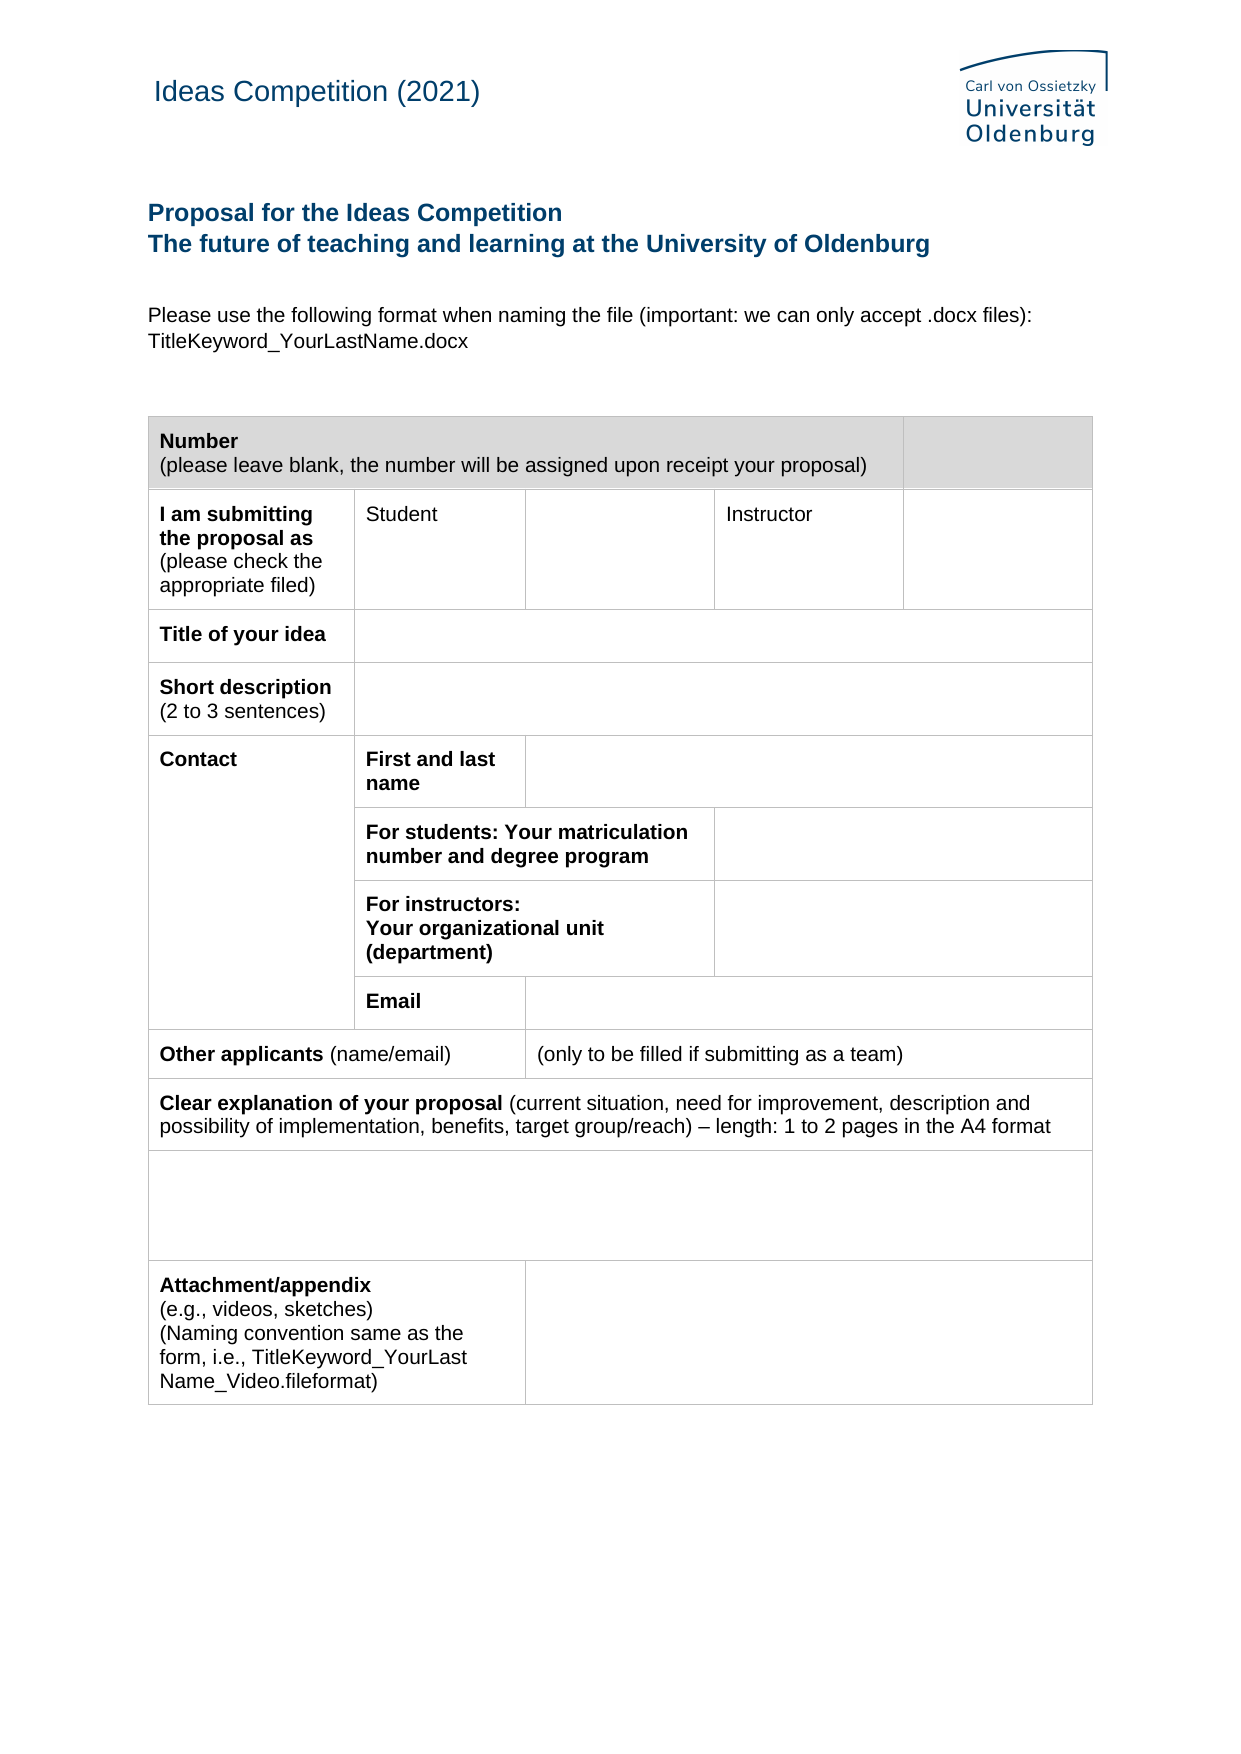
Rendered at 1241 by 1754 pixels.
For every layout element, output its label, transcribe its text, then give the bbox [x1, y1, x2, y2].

table_cell Title of your idea [149, 610, 354, 662]
table_cell Clear explanation of your proposal (current situation, need for improvement, description and possibility of implementation, benefits, target group/reach) – length: 1 to 2 pages in the A4 format [149, 1079, 1092, 1150]
table_cell Student [355, 490, 525, 609]
table_cell For instructors: Your organizational unit (department) [355, 881, 714, 976]
table_cell [355, 610, 1092, 662]
table_cell Other applicants (name/email) [149, 1030, 525, 1077]
table_cell [526, 736, 1092, 807]
table_cell Short description (2 to 3 sentences) [149, 663, 354, 734]
table_cell [715, 881, 1092, 976]
table_cell Attachment/appendix (e.g., videos, sketches) (Naming convention same as the form, i.e., TitleKeyword_YourLast Name_Video.fileformat) [149, 1261, 525, 1404]
picture [959, 50, 1108, 146]
table_header [904, 417, 1092, 488]
table_cell [904, 490, 1092, 609]
table_cell [526, 1261, 1092, 1404]
table_cell (only to be filled if submitting as a team) [526, 1030, 1092, 1077]
subtitle Proposal for the Ideas Competition The future of teaching and learning at the University of Oldenburg [148, 198, 1093, 258]
table_cell First and last name [355, 736, 525, 807]
table_cell I am submitting the proposal as (please check the appropriate filed) [149, 490, 354, 609]
table_cell [526, 977, 1092, 1029]
table_cell [526, 490, 714, 609]
table_cell Email [355, 977, 525, 1029]
table_cell Contact [149, 736, 354, 1029]
text Please use the following format when naming the file (important: we can only accept .docx files): TitleKeyword_YourLastName.docx [148, 303, 1093, 352]
table_cell [715, 808, 1092, 879]
table_cell Instructor [715, 490, 903, 609]
table_cell For students: Your matriculation number and degree program [355, 808, 714, 879]
table_cell [355, 663, 1092, 734]
table_cell [149, 1151, 1092, 1260]
table_header Number (please leave blank, the number will be assigned upon receipt your proposal) [149, 417, 903, 488]
